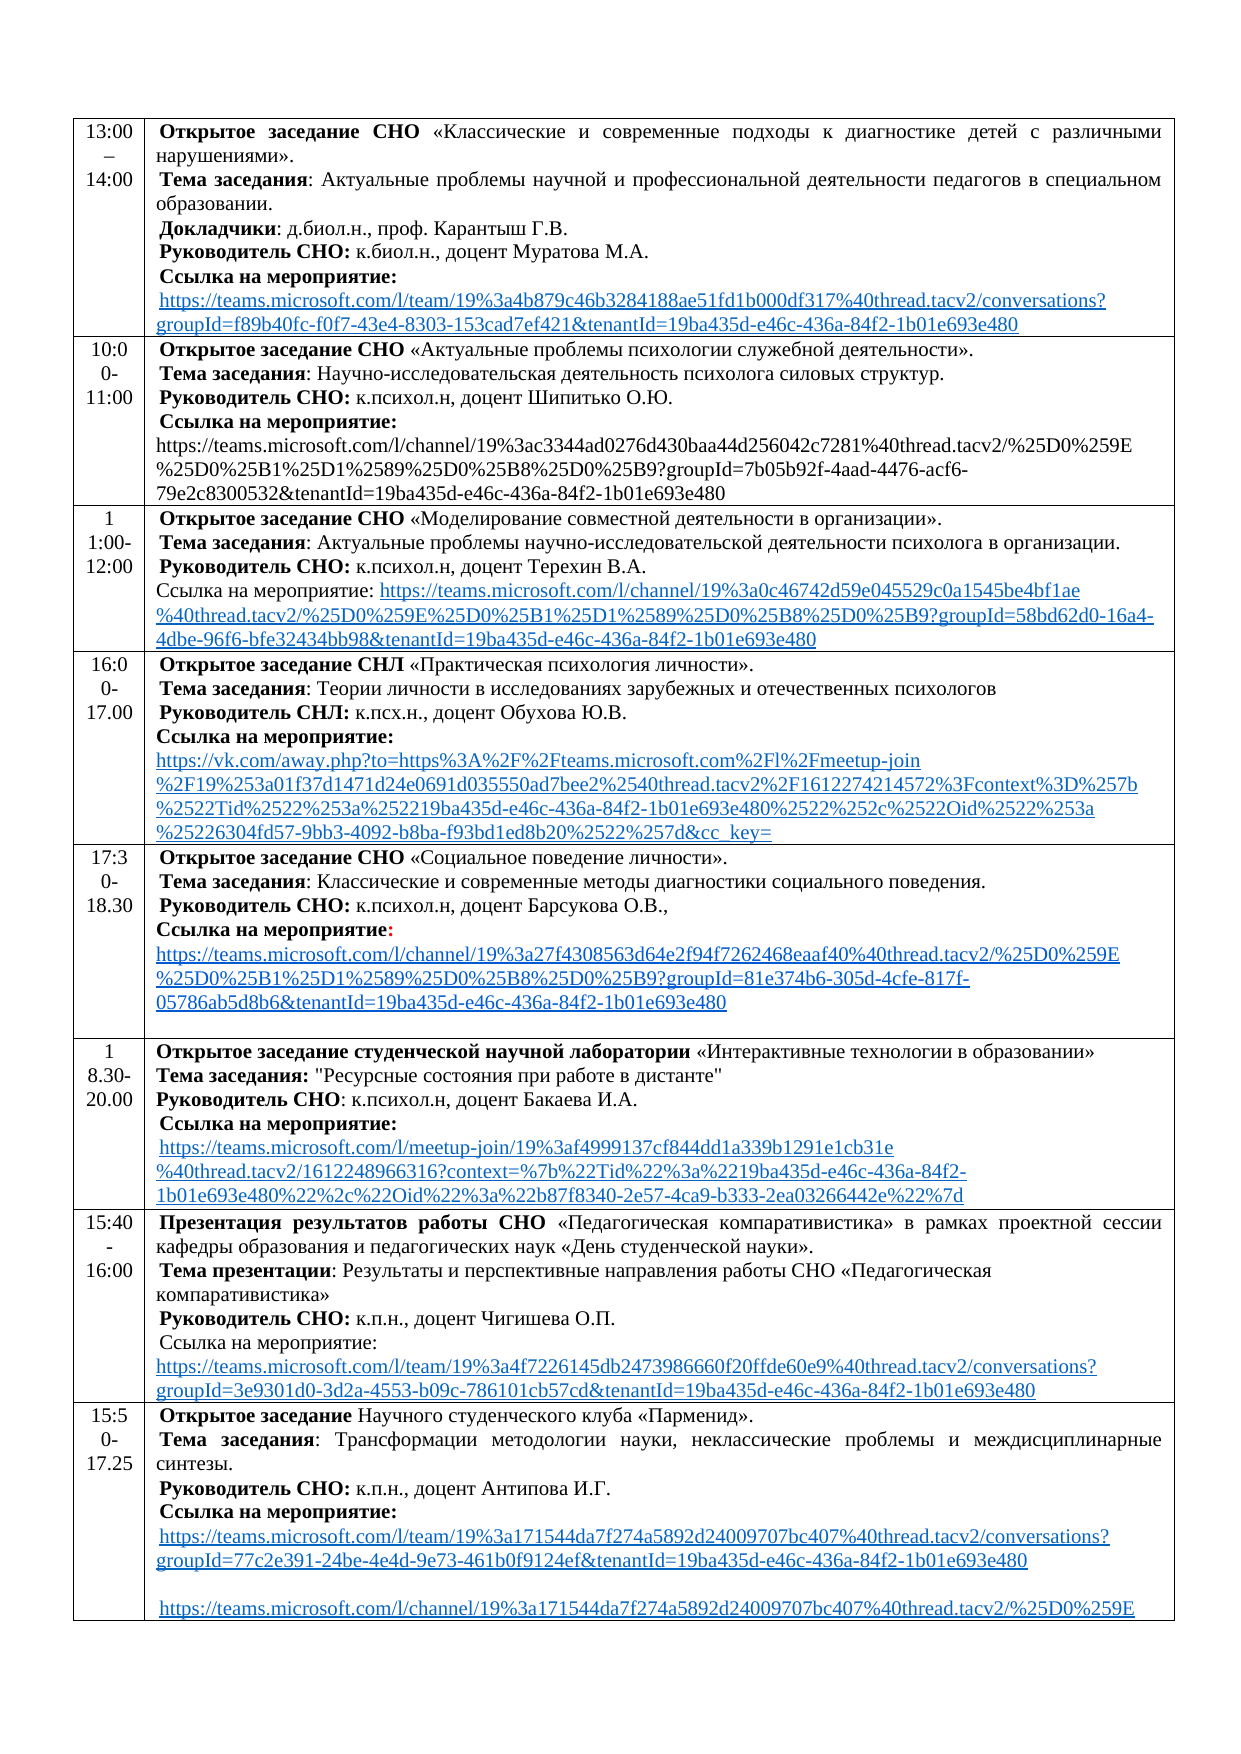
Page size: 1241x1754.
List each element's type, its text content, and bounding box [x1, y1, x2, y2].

table_cell 16:00-17.00 [74, 652, 144, 844]
table_cell 15:40-16:00 [74, 1210, 144, 1402]
table_cell Открытое заседание СНО «Моделирование совместной деятельности в организации». Тема заседания: Актуальные проблемы научно-исследовательской деятельности психолога в организации. Руководитель СНО: к.психол.н, доцент Терехин В.А. Ссылка на мероприятие: https://teams.microsoft.com/l/channel/19%3a0c46742d59e045529c0a1545be4bf1ae%40thread.tacv2/%25D0%259E%25D0%25B1%25D1%2589%25D0%25B8%25D0%25B9?groupId=58bd62d0-16a4-4dbe-96f6-bfe32434bb98&tenantId=19ba435d-e46c-436a-84f2-1b01e693e480 [145, 506, 1174, 651]
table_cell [145, 1403, 1174, 1620]
table_cell 13:00 – 14:00 [74, 119, 144, 336]
table_cell Открытое заседание СНО «Социальное поведение личности». Тема заседания: Классические и современные методы диагностики социального поведения. Руководитель СНО: к.психол.н, доцент Барсукова О.В., Ссылка на мероприятие: https://teams.microsoft.com/l/channel/19%3a27f4308563d64e2f94f7262468eaaf40%40thread.tacv2/%25D0%259E%25D0%25B1%25D1%2589%25D0%25B8%25D0%25B9?groupId=81e374b6-305d-4cfe-817f-05786ab5d8b6&tenantId=19ba435d-e46c-436a-84f2-1b01e693e480 [145, 845, 1174, 1038]
table_cell 17:30-18.30 [74, 845, 144, 1038]
table_cell 18.30-20.00 [74, 1039, 144, 1209]
table_cell Открытое заседание СНО «Актуальные проблемы психологии служебной деятельности». Тема заседания: Научно-исследовательская деятельность психолога силовых структур. Руководитель СНО: к.психол.н, доцент Шипитько О.Ю. Ссылка на мероприятие: https://teams.microsoft.com/l/channel/19%3ac3344ad0276d430baa44d256042c7281%40thread.tacv2/%25D0%259E%25D0%25B1%25D1%2589%25D0%25B8%25D0%25B9?groupId=7b05b92f-4aad-4476-acf6-79e2c8300532&tenantId=19ba435d-e46c-436a-84f2-1b01e693e480 [145, 337, 1174, 505]
table_cell Открытое заседание СНЛ «Практическая психология личности». Тема заседания: Теории личности в исследованиях зарубежных и отечественных психологов Руководитель СНЛ: к.псх.н., доцент Обухова Ю.В. Ссылка на мероприятие: https://vk.com/away.php?to=https%3A%2F%2Fteams.microsoft.com%2Fl%2Fmeetup-join%2F19%253a01f37d1471d24e0691d035550ad7bee2%2540thread.tacv2%2F1612274214572%3Fcontext%3D%257b%2522Tid%2522%253a%252219ba435d-e46c-436a-84f2-1b01e693e480%2522%252c%2522Oid%2522%253a%25226304fd57-9bb3-4092-b8ba-f93bd1ed8b20%2522%257d&cc_key= [145, 652, 1174, 844]
table_cell 11:00-12:00 [74, 506, 144, 651]
table_cell 10:00-11:00 [74, 337, 144, 505]
table_cell Открытое заседание студенческой научной лаборатории «Интерактивные технологии в образовании» Тема заседания: "Ресурсные состояния при работе в дистанте" Руководитель СНО: к.психол.н, доцент Бакаева И.А. Ссылка на мероприятие: https://teams.microsoft.com/l/meetup-join/19%3af4999137cf844dd1a339b1291e1cb31e%40thread.tacv2/1612248966316?context=%7b%22Tid%22%3a%2219ba435d-e46c-436a-84f2-1b01e693e480%22%2c%22Oid%22%3a%22b87f8340-2e57-4ca9-b333-2ea03266442e%22%7d [145, 1039, 1174, 1209]
table_cell 15:50-17.25 [74, 1403, 144, 1620]
table_cell Презентация результатов работы СНО «Педагогическая компаративистика» в рамках проектной сессии кафедры образования и педагогических наук «День студенческой науки». Тема презентации: Результаты и перспективные направления работы СНО «Педагогическая компаративистика» Руководитель СНО: к.п.н., доцент Чигишева О.П. Ссылка на мероприятие: https://teams.microsoft.com/l/team/19%3a4f7226145db2473986660f20ffde60e9%40thread.tacv2/conversations?groupId=3e9301d0-3d2a-4553-b09c-786101cb57cd&tenantId=19ba435d-e46c-436a-84f2-1b01e693e480 [145, 1210, 1174, 1402]
table_cell Открытое заседание СНО «Классические и современные подходы к диагностике детей с различными нарушениями». Тема заседания: Актуальные проблемы научной и профессиональной деятельности педагогов в специальном образовании. Докладчики: д.биол.н., проф. Карантыш Г.В. Руководитель СНО: к.биол.н., доцент Муратова М.А. Ссылка на мероприятие: https://teams.microsoft.com/l/team/19%3a4b879c46b3284188ae51fd1b000df317%40thread.tacv2/conversations?groupId=f89b40fc-f0f7-43e4-8303-153cad7ef421&tenantId=19ba435d-e46c-436a-84f2-1b01e693e480 [145, 119, 1174, 336]
